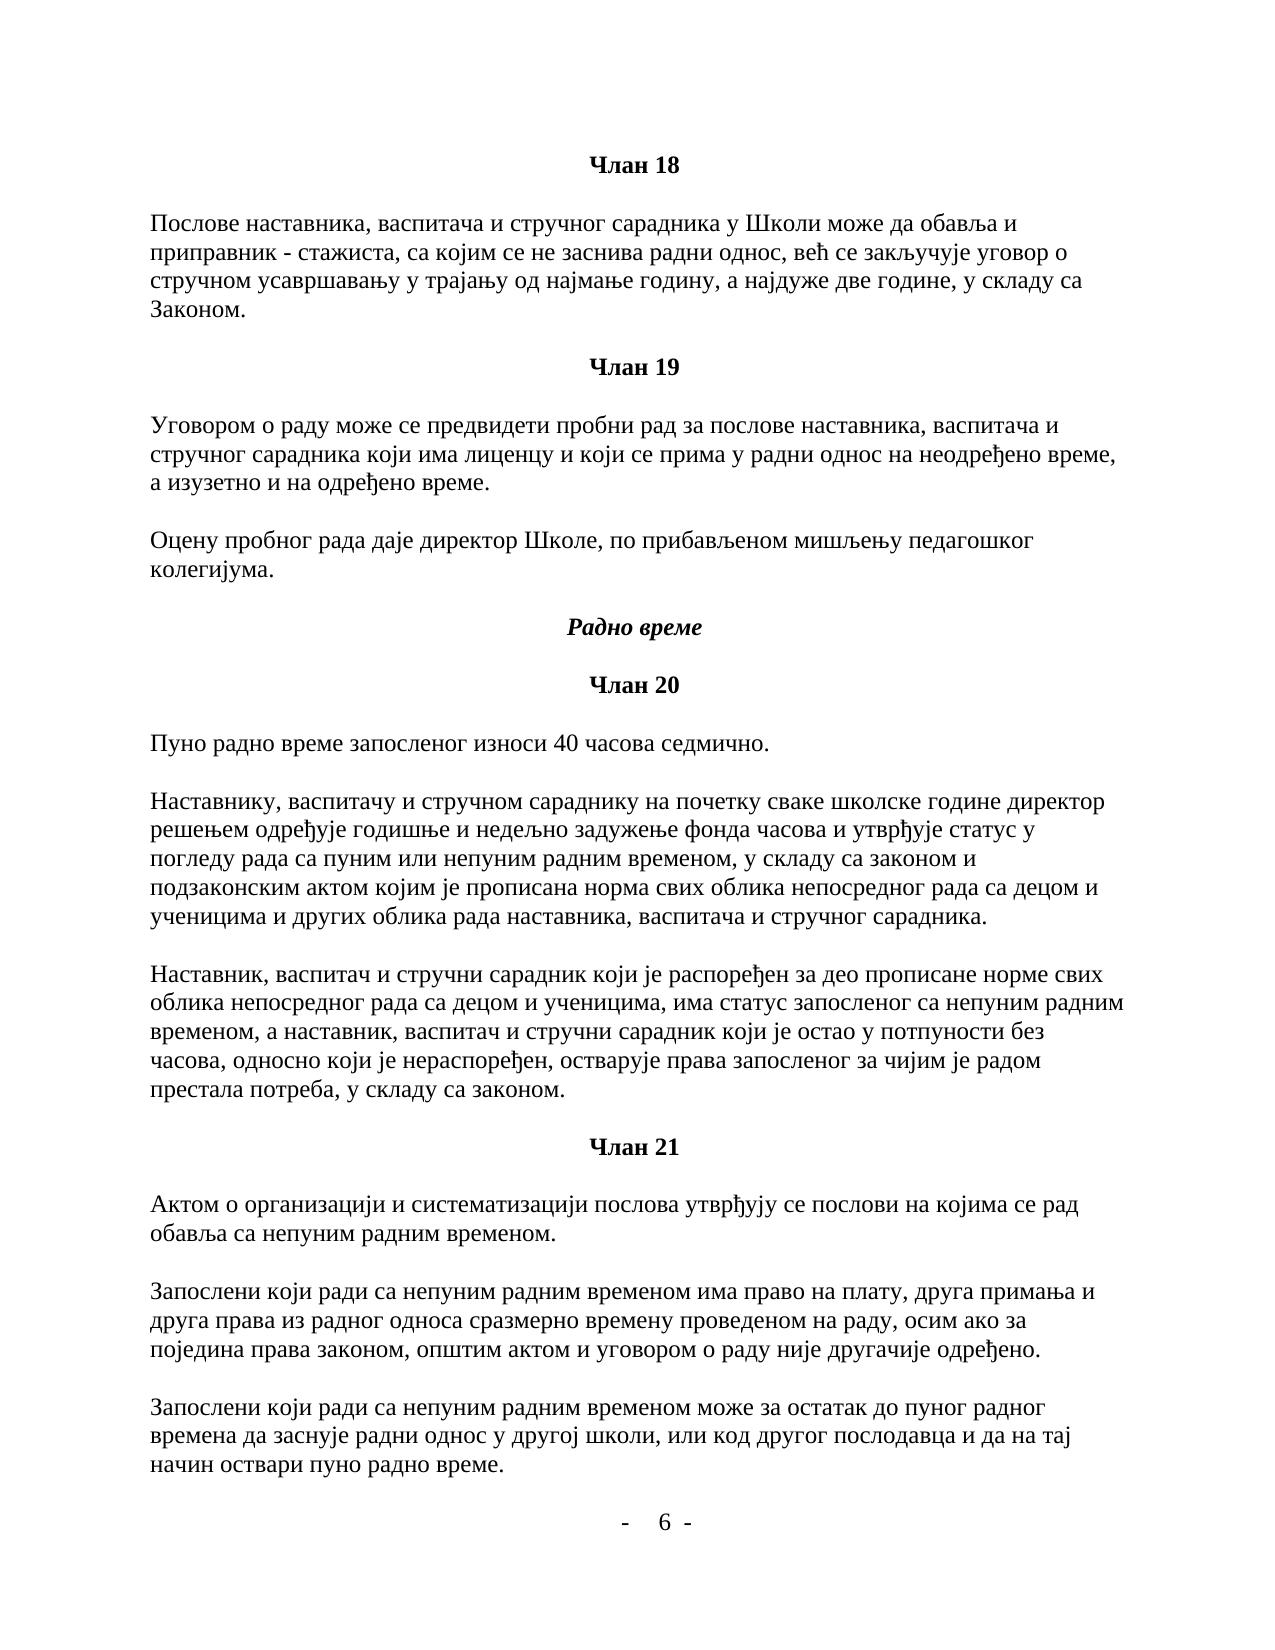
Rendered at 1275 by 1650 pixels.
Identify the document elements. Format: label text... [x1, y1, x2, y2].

list 6 - [187, 1507, 1125, 1536]
text Члан 19 [150, 352, 1125, 381]
text Запослени који ради са непуним радним временом може за остатак до пуног радног времена да заснује радни однос у другој школи, или код другог послодавца и да на тај начин оствари пуно радно време. [150, 1392, 1125, 1478]
text Наставник, васпитач и стручни сарадник који је распоређен за део прописане норме свих облика непосредног рада са децом и ученицима, има статус запосленог са непуним радним временом, а наставник, васпитач и стручни сарадник који је остао у потпуности без часова, односно који је нераспоређен, остварује права запосленог за чијим је радом престала потреба, у складу са законом. [150, 959, 1125, 1102]
text Радно време [150, 612, 1125, 641]
text Оцену пробног рада даје директор Школе, по прибављеном мишљењу педагошког колегијума. [150, 525, 1125, 583]
text Члан 21 [150, 1132, 1125, 1160]
text Актом о организацији и систематизацији послова утврђују се послови на којима се рад обавља са непуним радним временом. [150, 1189, 1125, 1247]
text Члан 18 [150, 150, 1125, 179]
text Пуно радно време запосленог износи 40 часова седмично. [150, 728, 1125, 757]
text Уговором о раду може се предвидети пробни рад за послове наставника, васпитача и стручног сарадника који има лиценцу и који се прима у радни однос на неодређено време, а изузетно и на одређено време. [150, 410, 1125, 496]
text Наставнику, васпитачу и стручном сараднику на почетку сваке школске године директор решењем одређује годишње и недељно задужење фонда часова и утврђује статус у погледу рада са пуним или непуним радним временом, у складу са законом и подзаконским актом којим је прописана норма свих облика непосредног рада са децом и ученицима и других облика рада наставника, васпитача и стручног сарадника. [150, 786, 1125, 929]
text Запослени који ради са непуним радним временом има право на плату, друга примања и друга права из радног односа сразмерно времену проведеном на раду, осим ако за поједина права законом, општим актом и уговором о раду није другачије одређено. [150, 1276, 1125, 1362]
text Члан 20 [150, 670, 1125, 699]
text Послове наставника, васпитача и стручног сарадника у Школи може да обавља и приправник - стажиста, са којим се не заснива радни однос, већ се закључује уговор о стручном усавршавању у трајању од најмање годину, а најдуже две године, у складу са Законом. [150, 208, 1125, 323]
